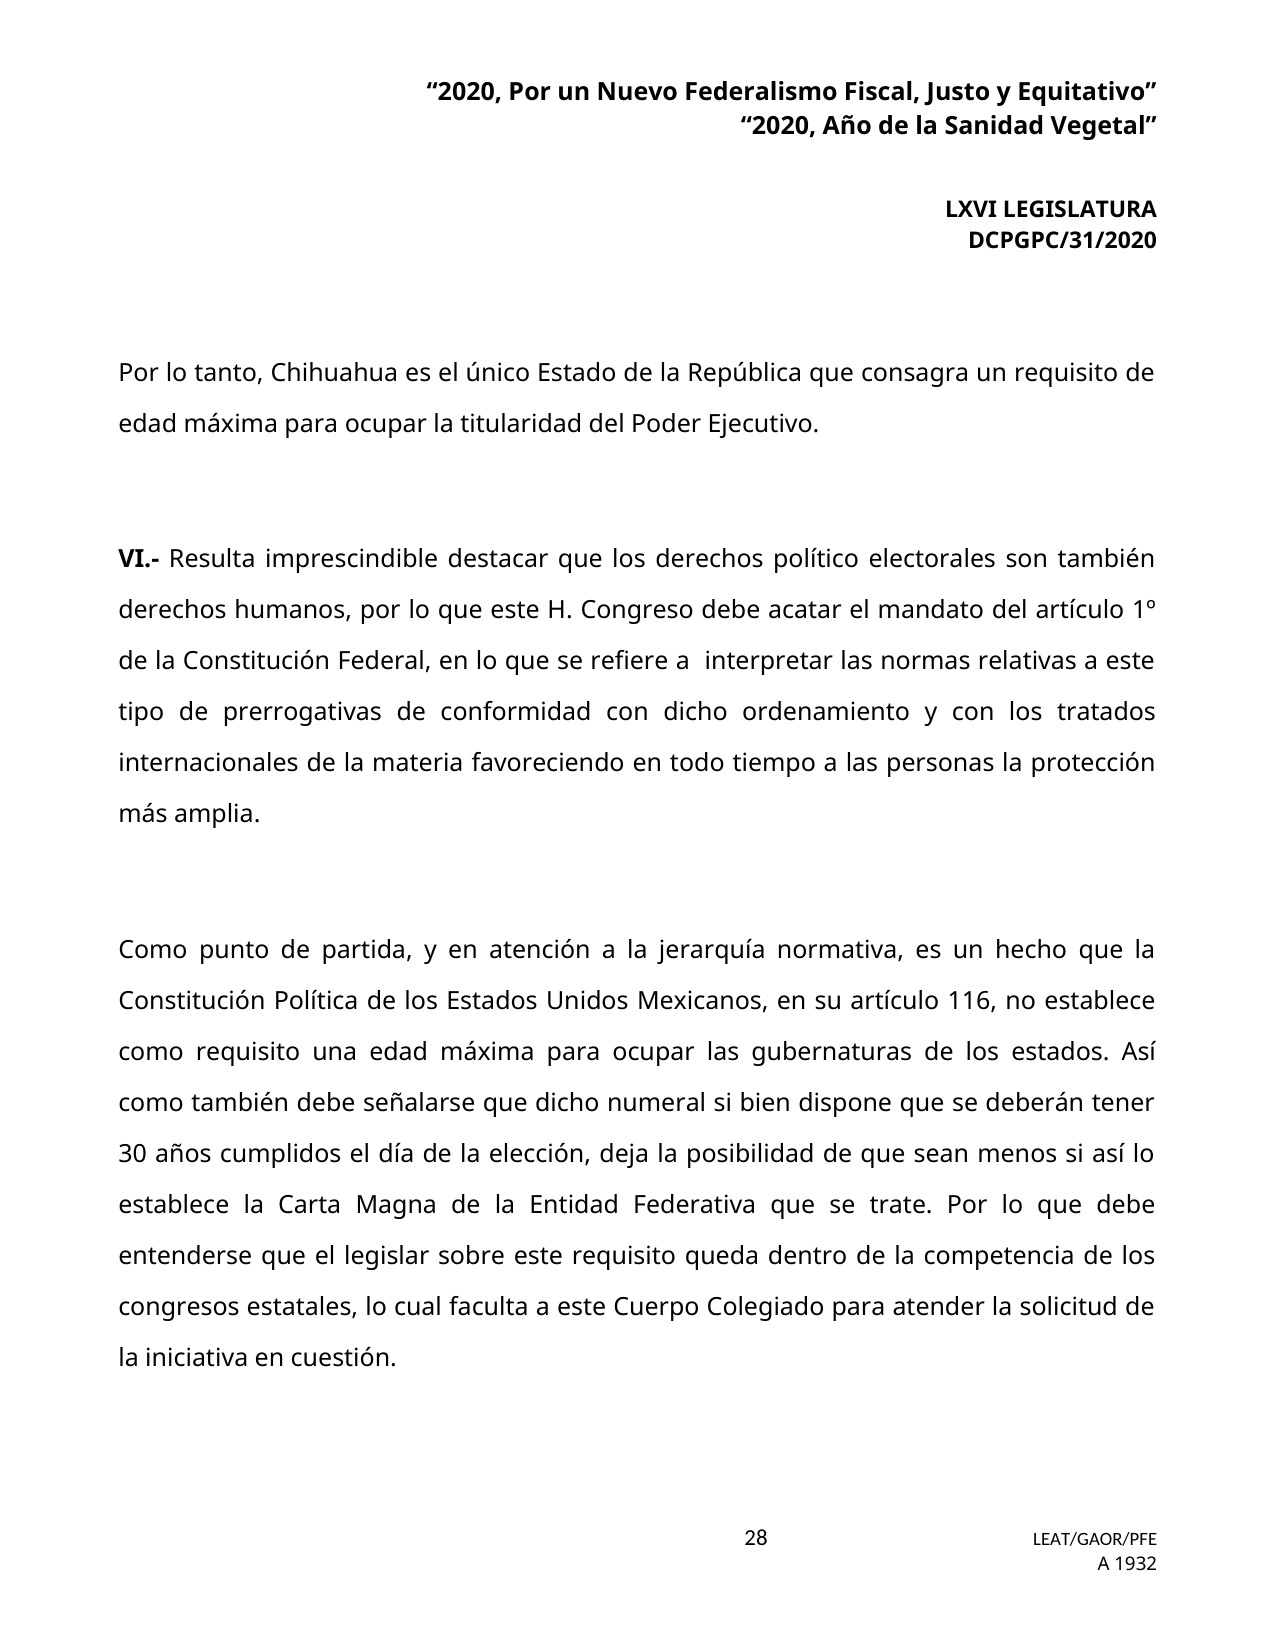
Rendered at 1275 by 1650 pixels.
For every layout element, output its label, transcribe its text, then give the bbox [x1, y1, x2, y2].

text Como punto de partida, y en atención a la jerarquía normativa, es un hecho que la Constitución Política de los Estados Unidos Mexicanos, en su artículo 116, no establece como requisito una edad máxima para ocupar las gubernaturas de los estados. Así como también debe señalarse que dicho numeral si bien dispone que se deberán tener 30 años cumplidos el día de la elección, deja la posibilidad de que sean menos si así lo establece la Carta Magna de la Entidad Federativa que se trate. Por lo que debe entenderse que el legislar sobre este requisito queda dentro de la competencia de los congresos estatales, lo cual faculta a este Cuerpo Colegiado para atender la solicitud de la iniciativa en cuestión. [118, 931, 1157, 1374]
text VI.- Resulta imprescindible destacar que los derechos político electorales son también derechos humanos, por lo que este H. Congreso debe acatar el mandato del artículo 1º de la Constitución Federal, en lo que se refiere a interpretar las normas relativas a este tipo de prerrogativas de conformidad con dicho ordenamiento y con los tratados internacionales de la materia favoreciendo en todo tiempo a las personas la protección más amplia. [118, 541, 1157, 830]
text Por lo tanto, Chihuahua es el único Estado de la República que consagra un requisito de edad máxima para ocupar la titularidad del Poder Ejecutivo. [118, 354, 1157, 439]
